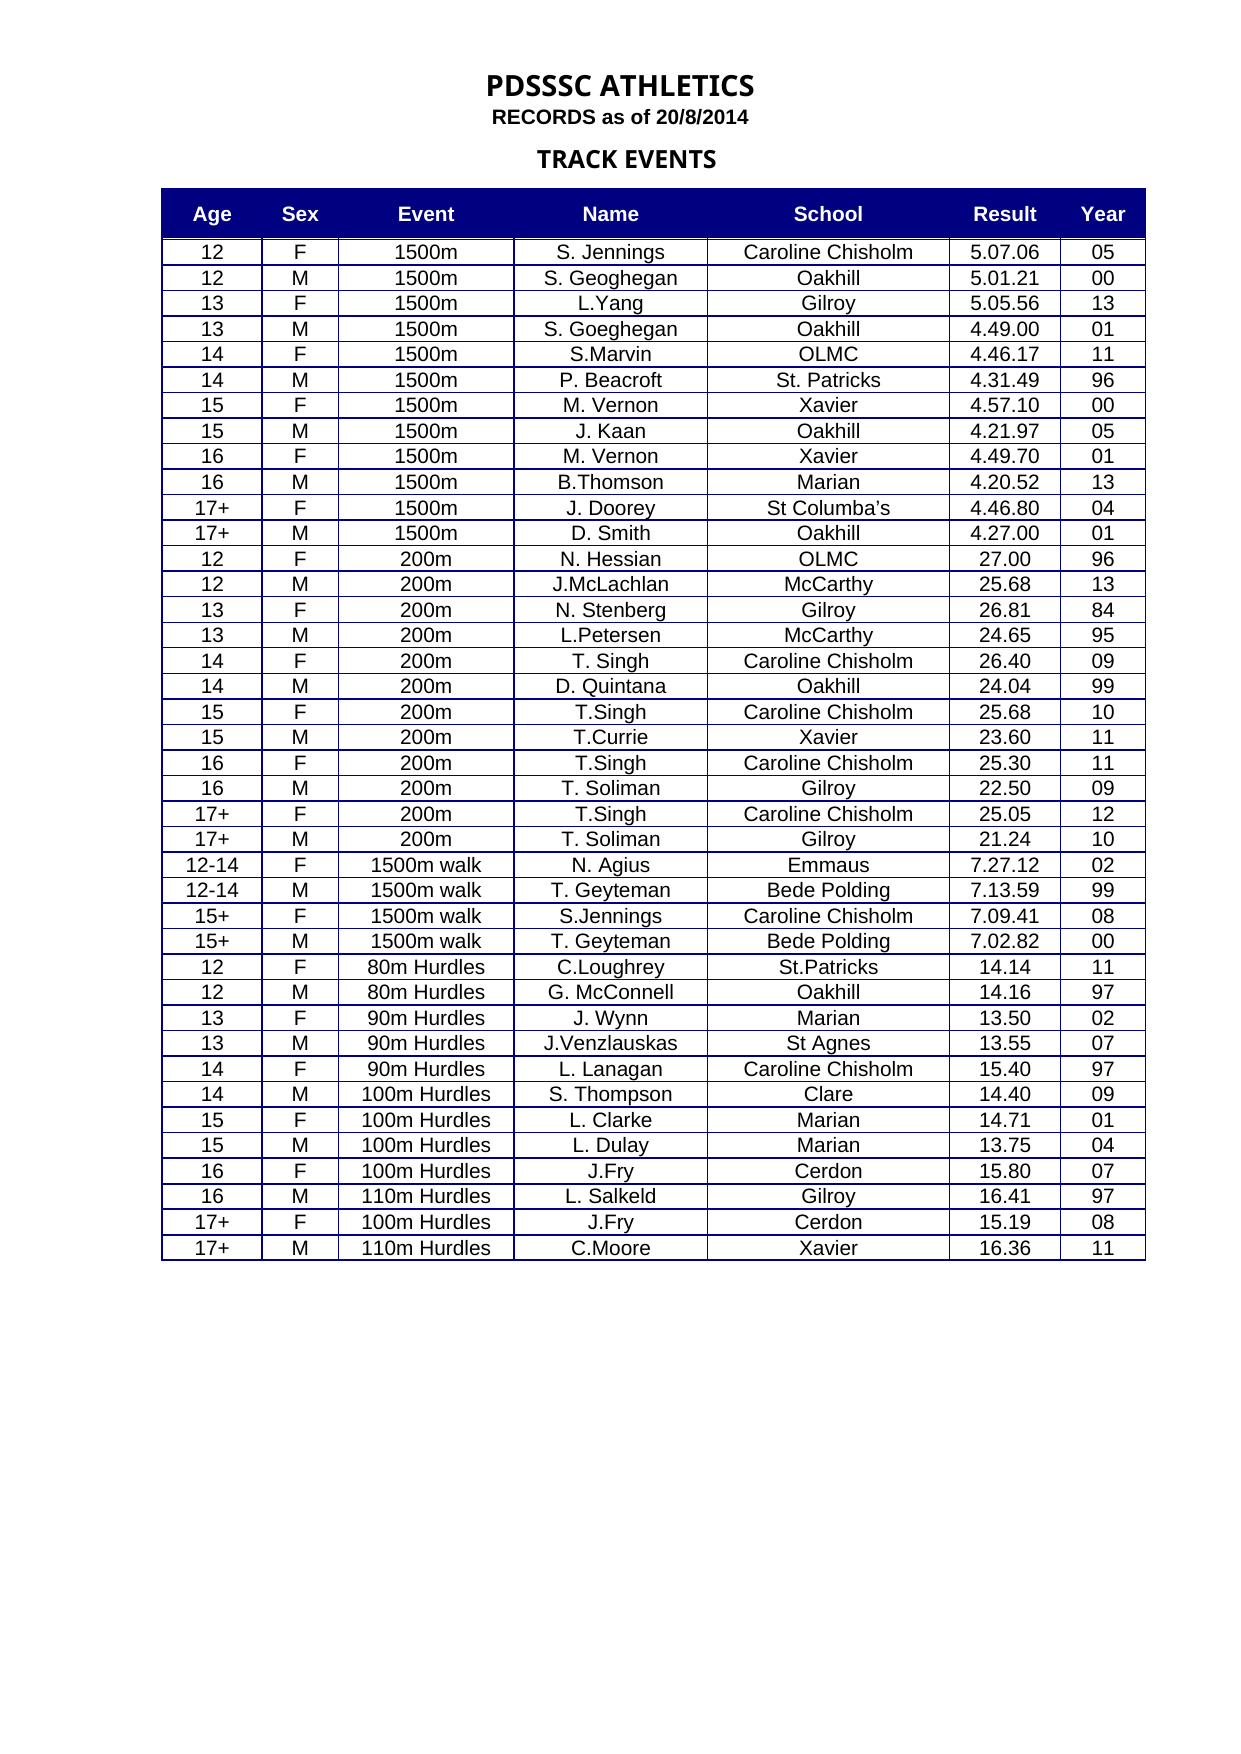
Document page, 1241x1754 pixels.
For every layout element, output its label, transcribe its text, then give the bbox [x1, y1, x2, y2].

table_cell J.McLachlan [515, 572, 707, 596]
table_cell L. Clarke [515, 1108, 707, 1132]
table_cell 14 [163, 1082, 261, 1106]
table_cell 13 [163, 291, 261, 315]
table_cell 08 [1061, 1210, 1145, 1234]
table_cell 4.49.00 [950, 317, 1060, 341]
table_cell 14 [163, 342, 261, 366]
table_cell F [263, 342, 338, 366]
table_cell 04 [1061, 495, 1145, 519]
table_cell 12 [163, 266, 261, 289]
table_cell [708, 1185, 949, 1208]
table_header Age [163, 190, 261, 238]
table_cell F [263, 495, 338, 519]
table_cell T. Soliman [515, 776, 707, 800]
table_cell 1500m [339, 419, 513, 443]
title PDSSSC ATHLETICS [118, 65, 1122, 105]
table_cell J. Kaan [515, 419, 707, 443]
table_cell 80m Hurdles [339, 980, 513, 1004]
table_cell M [263, 368, 338, 392]
table_cell 90m Hurdles [339, 1031, 513, 1055]
table_cell 02 [1061, 1006, 1145, 1030]
table_cell Xavier [708, 1236, 949, 1259]
table_cell 4.57.10 [950, 393, 1060, 417]
table_cell M [263, 572, 338, 596]
text RECORDS as of 20/8/2014 [118, 105, 1122, 129]
table_header Event [339, 190, 513, 238]
table_cell 13 [163, 1006, 261, 1030]
table_cell S. Thompson [515, 1082, 707, 1106]
table_cell 7.09.41 [950, 904, 1060, 928]
table_cell 95 [1061, 623, 1145, 647]
table_cell 22.50 [950, 776, 1060, 800]
table_cell Caroline Chisholm [708, 240, 949, 264]
table_cell 26.81 [950, 597, 1060, 621]
table_cell 00 [1061, 266, 1145, 289]
table_cell 14 [163, 674, 261, 698]
table_cell OLMC [708, 546, 949, 570]
table_cell F [263, 1006, 338, 1030]
table_cell F [263, 444, 338, 468]
table_cell 24.04 [950, 674, 1060, 698]
table_cell 17+ [163, 1210, 261, 1234]
table_cell 200m [339, 802, 513, 826]
table_cell T.Singh [515, 802, 707, 826]
table_cell Oakhill [708, 674, 949, 698]
table_cell 17+ [163, 521, 261, 545]
table_cell M [263, 725, 338, 749]
table_cell 200m [339, 572, 513, 596]
table_cell Oakhill [708, 266, 949, 289]
table_cell 15+ [163, 904, 261, 928]
table_cell Emmaus [708, 853, 949, 877]
table_cell 1500m [339, 317, 513, 341]
table_cell 96 [1061, 368, 1145, 392]
table_cell 15 [163, 1133, 261, 1157]
table_cell 1500m [339, 291, 513, 315]
table_cell 100m Hurdles [339, 1108, 513, 1132]
table_cell 24.65 [950, 623, 1060, 647]
table_cell N. Hessian [515, 546, 707, 570]
table_cell P. Beacroft [515, 368, 707, 392]
table_cell 90m Hurdles [339, 1057, 513, 1081]
table_cell 1500m walk [339, 878, 513, 902]
table_cell 1500m walk [339, 853, 513, 877]
table_cell J.Fry [515, 1210, 707, 1234]
table_cell 00 [1061, 929, 1145, 953]
table_cell L.Yang [515, 291, 707, 315]
table_cell Marian [708, 1133, 949, 1157]
text Track EVENTS [118, 141, 1122, 176]
table_cell Marian [708, 470, 949, 494]
table_cell 1500m [339, 470, 513, 494]
table_cell Oakhill [708, 419, 949, 443]
table_cell 15.40 [950, 1057, 1060, 1081]
table_cell 21.24 [950, 827, 1060, 851]
table_cell Xavier [708, 725, 949, 749]
table_cell Gilroy [708, 291, 949, 315]
table_cell 16 [163, 470, 261, 494]
table_cell M [263, 674, 338, 698]
table_header Year [1061, 190, 1145, 238]
table_cell 200m [339, 648, 513, 672]
table_cell 16 [163, 776, 261, 800]
table_cell F [263, 955, 338, 979]
table_cell Bede Polding [708, 929, 949, 953]
table_cell 25.05 [950, 802, 1060, 826]
table_cell 1500m [339, 495, 513, 519]
table_cell C.Moore [515, 1236, 707, 1259]
table_cell M [263, 419, 338, 443]
table_cell Bede Polding [708, 878, 949, 902]
table_cell 05 [1061, 419, 1145, 443]
table_cell [708, 776, 949, 800]
table_cell F [263, 648, 338, 672]
table_cell M [263, 623, 338, 647]
table_cell 4.49.70 [950, 444, 1060, 468]
table_cell M [263, 1185, 338, 1208]
table_cell M [263, 317, 338, 341]
table_cell M [263, 980, 338, 1004]
table_cell 15 [163, 419, 261, 443]
table_cell 90m Hurdles [339, 1006, 513, 1030]
table_cell 99 [1061, 674, 1145, 698]
table_cell 200m [339, 827, 513, 851]
table_cell 4.31.49 [950, 368, 1060, 392]
table_cell 09 [1061, 648, 1145, 672]
table_cell 14.14 [950, 955, 1060, 979]
table_cell T.Singh [515, 751, 707, 774]
table_cell 07 [1061, 1031, 1145, 1055]
table_cell 13 [163, 623, 261, 647]
table_cell F [263, 853, 338, 877]
table_cell 01 [1061, 521, 1145, 545]
table_cell 15 [163, 725, 261, 749]
table_cell [708, 597, 949, 621]
table_cell M [263, 470, 338, 494]
table_cell 12 [163, 546, 261, 570]
table_cell L. Lanagan [515, 1057, 707, 1081]
table_header Sex [263, 190, 338, 238]
table_cell M [263, 878, 338, 902]
table_cell Clare [708, 1082, 949, 1106]
table_cell 16 [163, 751, 261, 774]
table_header Result [950, 190, 1060, 238]
table_cell 1500m [339, 521, 513, 545]
table_cell [515, 240, 707, 264]
table_cell Oakhill [708, 980, 949, 1004]
table_cell L. Salkeld [515, 1185, 707, 1208]
table_cell St. Patricks [708, 368, 949, 392]
table_cell 12 [163, 980, 261, 1004]
table_cell 04 [1061, 1133, 1145, 1157]
table_cell S.Jennings [515, 904, 707, 928]
table_cell 25.30 [950, 751, 1060, 774]
table_cell 100m Hurdles [339, 1210, 513, 1234]
table_cell M [263, 1031, 338, 1055]
table_cell F [263, 904, 338, 928]
table_cell 13.55 [950, 1031, 1060, 1055]
table_cell M [263, 929, 338, 953]
table_cell S. Geoghegan [515, 266, 707, 289]
table_cell M. Vernon [515, 444, 707, 468]
table_cell St Agnes [708, 1031, 949, 1055]
table_cell 17+ [163, 1236, 261, 1259]
table_cell F [263, 1108, 338, 1132]
table_cell Caroline Chisholm [708, 700, 949, 723]
table_cell 13 [163, 317, 261, 341]
table_cell 14.71 [950, 1108, 1060, 1132]
table_cell 110m Hurdles [339, 1236, 513, 1259]
table_cell 17+ [163, 827, 261, 851]
table_cell 80m Hurdles [339, 955, 513, 979]
table_cell 13.50 [950, 1006, 1060, 1030]
table_cell 4.21.97 [950, 419, 1060, 443]
table_cell M [263, 827, 338, 851]
table_cell 16 [163, 1159, 261, 1183]
table_cell 84 [1061, 597, 1145, 621]
table_cell 12 [163, 240, 261, 264]
table_cell M [263, 1236, 338, 1259]
table_cell 5.05.56 [950, 291, 1060, 315]
table_cell 17+ [163, 802, 261, 826]
table_cell M [263, 1133, 338, 1157]
table_cell 15.19 [950, 1210, 1060, 1234]
table_cell M [263, 1082, 338, 1106]
table_cell OLMC [708, 342, 949, 366]
table_cell 110m Hurdles [339, 1185, 513, 1208]
table_cell 11 [1061, 751, 1145, 774]
table_cell M. Vernon [515, 393, 707, 417]
table_cell 1500m [339, 266, 513, 289]
table_cell 26.40 [950, 648, 1060, 672]
table_cell St.Patricks [708, 955, 949, 979]
table_cell N. Agius [515, 853, 707, 877]
table_cell 100m Hurdles [339, 1082, 513, 1106]
table_cell Xavier [708, 444, 949, 468]
table_cell 14 [163, 368, 261, 392]
table_cell Oakhill [708, 317, 949, 341]
table_cell F [263, 291, 338, 315]
table_cell T. Geyteman [515, 929, 707, 953]
table_cell J.Venzlauskas [515, 1031, 707, 1055]
table_cell Caroline Chisholm [708, 904, 949, 928]
table_cell [708, 827, 949, 851]
table_cell D. Smith [515, 521, 707, 545]
table_cell F [263, 546, 338, 570]
table_cell 200m [339, 725, 513, 749]
table_cell 27.00 [950, 546, 1060, 570]
table_cell 15+ [163, 929, 261, 953]
table_cell 99 [1061, 878, 1145, 902]
table_cell McCarthy [708, 572, 949, 596]
table_cell 100m Hurdles [339, 1159, 513, 1183]
table_cell Cerdon [708, 1210, 949, 1234]
table_cell 100m Hurdles [339, 1133, 513, 1157]
table_cell 13 [1061, 470, 1145, 494]
table_cell T. Geyteman [515, 878, 707, 902]
table_cell Oakhill [708, 521, 949, 545]
table_cell 09 [1061, 1082, 1145, 1106]
table_cell Xavier [708, 393, 949, 417]
table_cell Caroline Chisholm [708, 648, 949, 672]
table_cell 25.68 [950, 572, 1060, 596]
table_cell Caroline Chisholm [708, 751, 949, 774]
table_cell 1500m [339, 342, 513, 366]
table_cell 14.40 [950, 1082, 1060, 1106]
table_cell 13 [163, 1031, 261, 1055]
table_cell 97 [1061, 1185, 1145, 1208]
table_cell 15.80 [950, 1159, 1060, 1183]
table_cell 13.75 [950, 1133, 1060, 1157]
table_cell 4.27.00 [950, 521, 1060, 545]
table_cell 7.02.82 [950, 929, 1060, 953]
table_cell J.Fry [515, 1159, 707, 1183]
table_cell D. Quintana [515, 674, 707, 698]
table_cell L. Dulay [515, 1133, 707, 1157]
table_header Name [515, 190, 707, 238]
table_cell 1500m walk [339, 929, 513, 953]
table_cell 14 [163, 648, 261, 672]
table_cell 5.01.21 [950, 266, 1060, 289]
table_cell 1500m [339, 393, 513, 417]
table_cell 200m [339, 623, 513, 647]
table_cell 4.46.17 [950, 342, 1060, 366]
table_cell 16.41 [950, 1185, 1060, 1208]
table_cell 15 [163, 393, 261, 417]
table_cell F [263, 802, 338, 826]
table_cell N. Stenberg [515, 597, 707, 621]
table_cell C.Loughrey [515, 955, 707, 979]
table_cell 200m [339, 597, 513, 621]
table_cell 14 [163, 1057, 261, 1081]
table_cell F [263, 1057, 338, 1081]
table_cell 11 [1061, 725, 1145, 749]
table_cell 200m [339, 546, 513, 570]
table_cell 12-14 [163, 878, 261, 902]
table_cell 4.46.80 [950, 495, 1060, 519]
table_cell T.Singh [515, 700, 707, 723]
table_cell Caroline Chisholm [708, 1057, 949, 1081]
table_cell T. Soliman [515, 827, 707, 851]
table_cell 11 [1061, 955, 1145, 979]
table_cell 4.20.52 [950, 470, 1060, 494]
table_cell 12 [163, 572, 261, 596]
table_cell 13 [1061, 291, 1145, 315]
table_cell St Columba’s [708, 495, 949, 519]
table_cell F [263, 393, 338, 417]
table_cell 7.27.12 [950, 853, 1060, 877]
table_cell G. McConnell [515, 980, 707, 1004]
table_cell Marian [708, 1108, 949, 1132]
table_cell 1500m [339, 368, 513, 392]
table_cell 97 [1061, 980, 1145, 1004]
table_cell 13 [1061, 572, 1145, 596]
table_cell Caroline Chisholm [708, 802, 949, 826]
table_cell 11 [1061, 342, 1145, 366]
table_cell Cerdon [708, 1159, 949, 1183]
table_cell F [263, 240, 338, 264]
table_cell M [263, 266, 338, 289]
table_cell 1500m [339, 240, 513, 264]
table_cell 16.36 [950, 1236, 1060, 1259]
table_cell S.Marvin [515, 342, 707, 366]
table_cell L.Petersen [515, 623, 707, 647]
table_cell 97 [1061, 1057, 1145, 1081]
table_cell M [263, 521, 338, 545]
table_cell J. Wynn [515, 1006, 707, 1030]
table_cell 15 [163, 700, 261, 723]
table_cell 13 [163, 597, 261, 621]
table_cell 01 [1061, 317, 1145, 341]
table_cell 01 [1061, 444, 1145, 468]
table_cell 25.68 [950, 700, 1060, 723]
table_cell 1500m walk [339, 904, 513, 928]
table_cell S. Goeghegan [515, 317, 707, 341]
table_cell 01 [1061, 1108, 1145, 1132]
table_cell 09 [1061, 776, 1145, 800]
table_cell F [263, 700, 338, 723]
table_cell 7.13.59 [950, 878, 1060, 902]
table_cell J. Doorey [515, 495, 707, 519]
table_cell F [263, 597, 338, 621]
table_cell F [263, 751, 338, 774]
table_cell 200m [339, 700, 513, 723]
table_cell 1500m [339, 444, 513, 468]
table_cell T. Singh [515, 648, 707, 672]
table_cell 12-14 [163, 853, 261, 877]
table_cell T.Currie [515, 725, 707, 749]
table_cell 16 [163, 1185, 261, 1208]
table_cell 16 [163, 444, 261, 468]
table_cell 02 [1061, 853, 1145, 877]
table_cell 23.60 [950, 725, 1060, 749]
table_cell B.Thomson [515, 470, 707, 494]
table_cell M [263, 776, 338, 800]
table_cell 200m [339, 674, 513, 698]
table_cell 15 [163, 1108, 261, 1132]
table_cell 12 [163, 955, 261, 979]
table_cell F [263, 1210, 338, 1234]
table_cell 08 [1061, 904, 1145, 928]
table_cell 00 [1061, 393, 1145, 417]
table_cell 17+ [163, 495, 261, 519]
table_cell 11 [1061, 1236, 1145, 1259]
table_cell 200m [339, 776, 513, 800]
table_cell F [263, 1159, 338, 1183]
table_cell Marian [708, 1006, 949, 1030]
table_cell 5.07.06 [950, 240, 1060, 264]
table_header School [708, 190, 949, 238]
table_cell 200m [339, 751, 513, 774]
table_cell 14.16 [950, 980, 1060, 1004]
table_cell 10 [1061, 827, 1145, 851]
table_cell 96 [1061, 546, 1145, 570]
table_cell 05 [1061, 240, 1145, 264]
table_cell 10 [1061, 700, 1145, 723]
table_cell McCarthy [708, 623, 949, 647]
table_cell 07 [1061, 1159, 1145, 1183]
table_cell 12 [1061, 802, 1145, 826]
